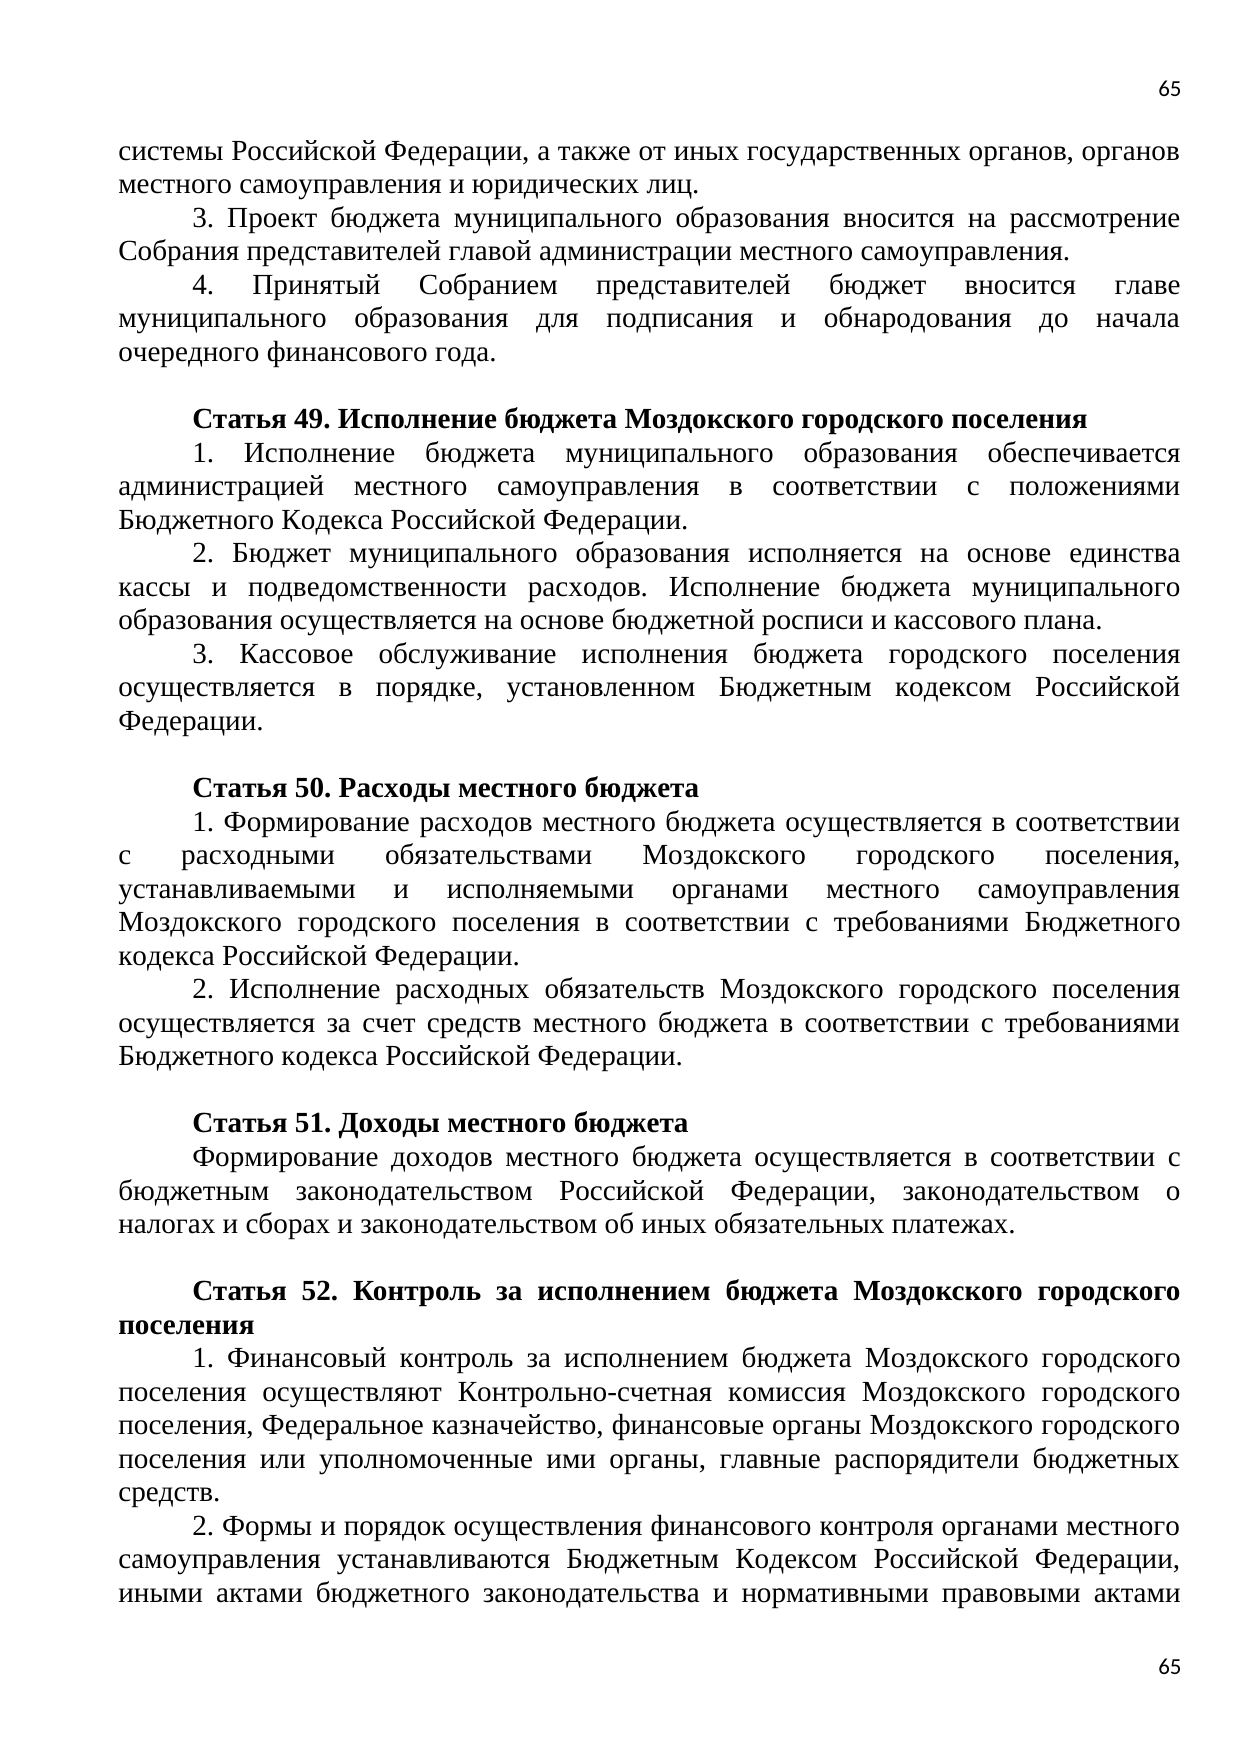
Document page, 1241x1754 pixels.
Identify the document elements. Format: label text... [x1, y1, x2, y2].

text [118, 133, 1181, 200]
text 1. Финансовый контроль за исполнением бюджета Моздокского городского поселения осуществляют Контрольно-счетная комиссия Моздокского городского поселения, Федеральное казначейство, финансовые органы Моздокского городского поселения или уполномоченные ими органы, главные распорядители бюджетных средств. [118, 1340, 1181, 1508]
text 2. Исполнение расходных обязательств Моздокского городского поселения осуществляется за счет средств местного бюджета в соответствии с требованиями Бюджетного кодекса Российской Федерации. [118, 971, 1181, 1072]
text 3. Проект бюджета муниципального образования вносится на рассмотрение Собрания представителей главой администрации местного самоуправления. [118, 200, 1181, 267]
text 3. Кассовое обслуживание исполнения бюджета городского поселения осуществляется в порядке, установленном Бюджетным кодексом Российской Федерации. [118, 636, 1181, 737]
text 1. Формирование расходов местного бюджета осуществляется в соответствии с расходными обязательствами Моздокского городского поселения, устанавливаемыми и исполняемыми органами местного самоуправления Моздокского городского поселения в соответствии с требованиями Бюджетного кодекса Российской Федерации. [118, 804, 1181, 971]
text 4. Принятый Собранием представителей бюджет вносится главе муниципального образования для подписания и обнародования до начала очередного финансового года. [118, 267, 1181, 368]
text 2. Бюджет муниципального образования исполняется на основе единства кассы и подведомственности расходов. Исполнение бюджета муниципального образования осуществляется на основе бюджетной росписи и кассового плана. [118, 535, 1181, 636]
text Статья 52. Контроль за исполнением бюджета Моздокского городского поселения [118, 1273, 1181, 1340]
text Формирование доходов местного бюджета осуществляется в соответствии с бюджетным законодательством Российской Федерации, законодательством о налогах и сборах и законодательством об иных обязательных платежах. [118, 1139, 1181, 1240]
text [118, 1508, 1181, 1609]
text 1. Исполнение бюджета муниципального образования обеспечивается администрацией местного самоуправления в соответствии с положениями Бюджетного Кодекса Российской Федерации. [118, 435, 1181, 535]
text Статья 51. Доходы местного бюджета [118, 1106, 1181, 1139]
text Статья 50. Расходы местного бюджета [118, 770, 1181, 804]
text Статья 49. Исполнение бюджета Моздокского городского поселения [118, 401, 1181, 435]
